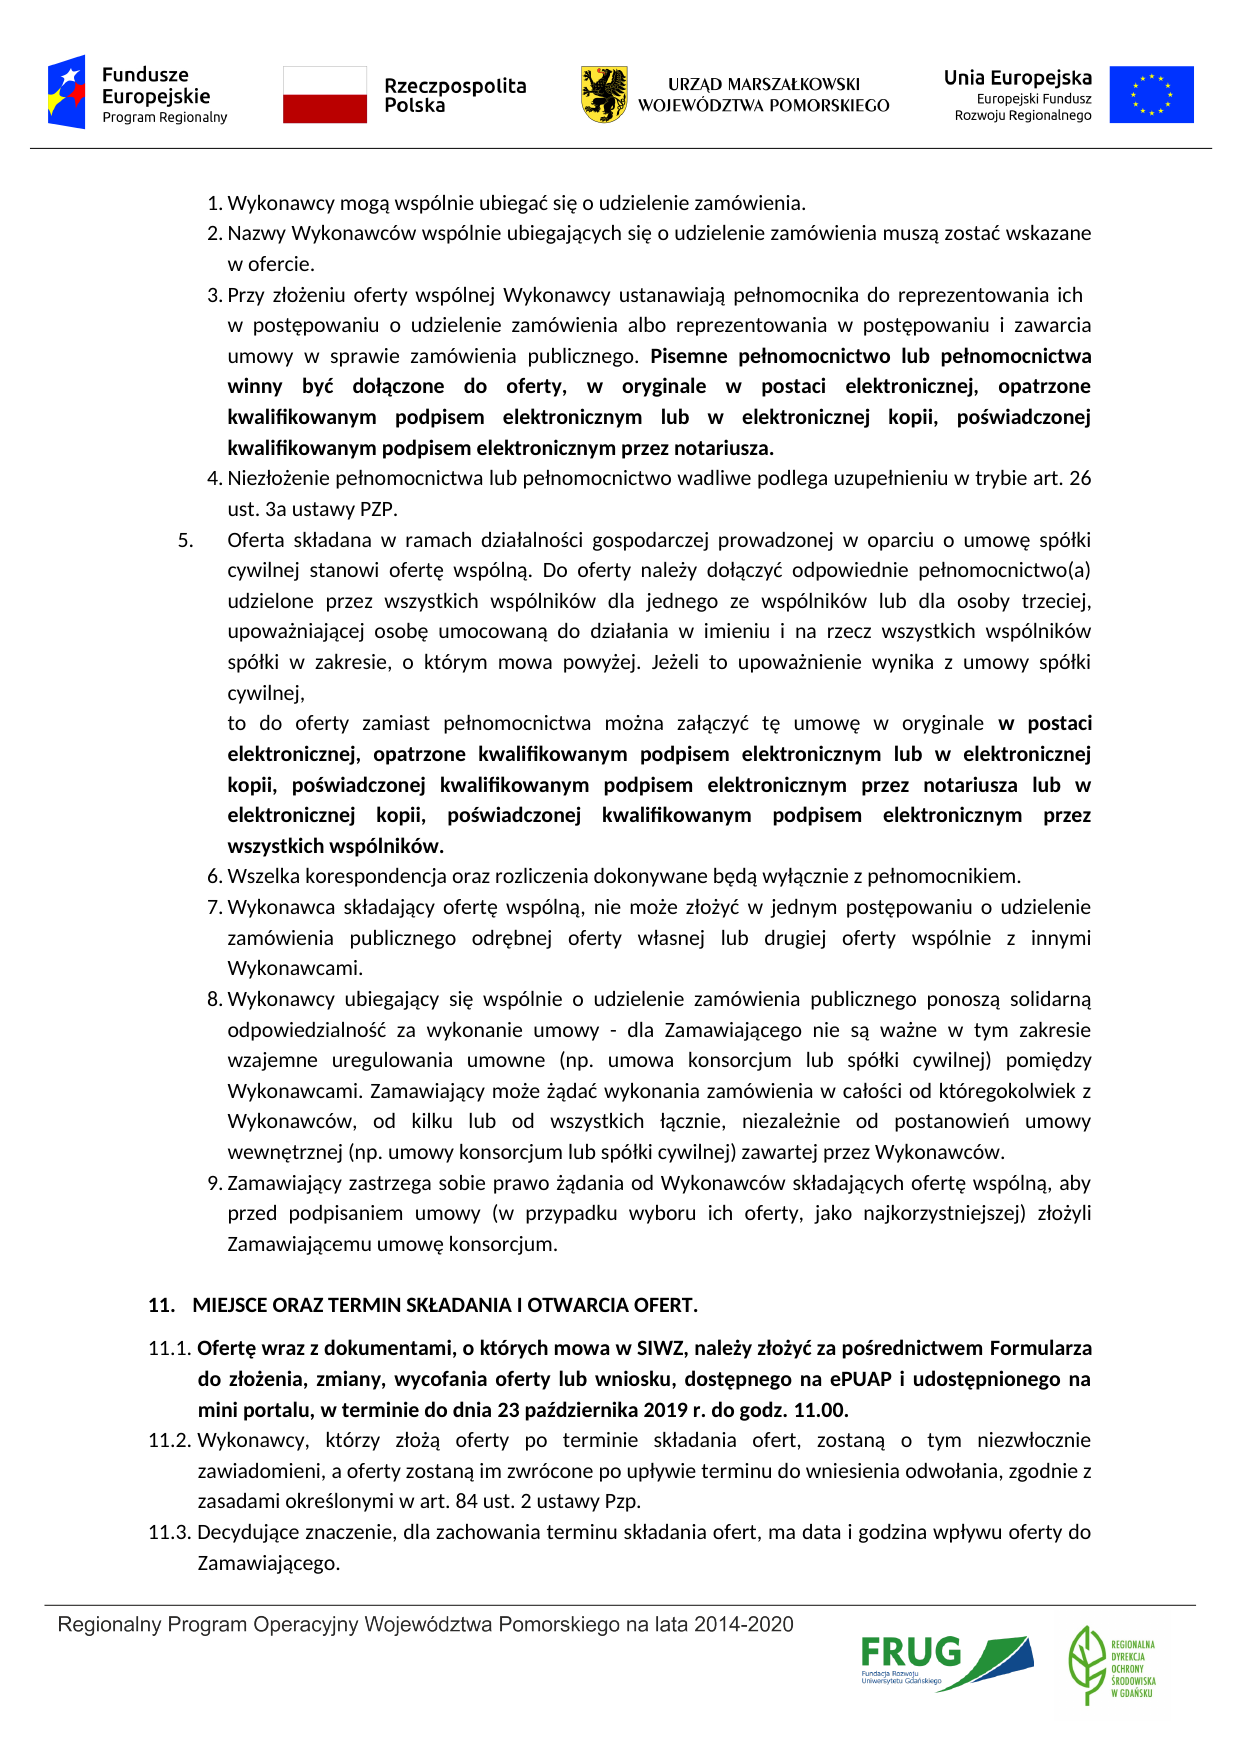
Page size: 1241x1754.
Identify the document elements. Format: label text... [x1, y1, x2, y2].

list Zamawiający zastrzega sobie prawo żądania od Wykonawców składających ofertę wspólną, aby przed podpisaniem umowy (w przypadku wyboru ich oferty, jako najkorzystniejszej) złożyli Zamawiającemu umowę konsorcjum. [207, 1169, 1092, 1257]
list Oferta składana w ramach działalności gospodarczej prowadzonej w oparciu o umowę spółki cywilnej stanowi ofertę wspólną. Do oferty należy dołączyć odpowiednie pełnomocnictwo(a) udzielone przez wszystkich wspólników dla jednego ze wspólników lub dla osoby trzeciej, upoważniającej osobę umocowaną do działania w imieniu i na rzecz wszystkich wspólników spółki w zakresie, o którym mowa powyżej. Jeżeli to upoważnienie wynika z umowy spółki cywilnej, to do oferty zamiast pełnomocnictwa można załączyć tę umowę w oryginale w postaci elektronicznej, opatrzone kwalifikowanym podpisem elektronicznym lub w elektronicznej kopii, poświadczonej kwalifikowanym podpisem elektronicznym przez notariusza lub w elektronicznej kopii, poświadczonej kwalifikowanym podpisem elektronicznym przez wszystkich wspólników. [177, 526, 1092, 859]
list Decydujące znaczenie, dla zachowania terminu składania ofert, ma data i godzina wpływu oferty do Zamawiającego. [148, 1518, 1092, 1576]
list Wykonawcy, którzy złożą oferty po terminie składania ofert, zostaną o tym niezwłocznie zawiadomieni, a oferty zostaną im zwrócone po upływie terminu do wniesienia odwołania, zgodnie z zasadami określonymi w art. 84 ust. 2 ustawy Pzp. [148, 1426, 1092, 1514]
picture [29, 35, 1213, 149]
list Nazwy Wykonawców wspólnie ubiegających się o udzielenie zamówienia muszą zostać wskazane w ofercie. [207, 219, 1092, 277]
list MIEJSCE ORAZ TERMIN SKŁADANIA I OTWARCIA OFERT. [148, 1291, 1092, 1318]
list Przy złożeniu oferty wspólnej Wykonawcy ustanawiają pełnomocnika do reprezentowania ich w postępowaniu o udzielenie zamówienia albo reprezentowania w postępowaniu i zawarcia umowy w sprawie zamówienia publicznego. Pisemne pełnomocnictwo lub pełnomocnictwa winny być dołączone do oferty, w oryginale w postaci elektronicznej, opatrzone kwalifikowanym podpisem elektronicznym lub w elektronicznej kopii, poświadczonej kwalifikowanym podpisem elektronicznym przez notariusza. [207, 281, 1092, 461]
picture [44, 1604, 1197, 1721]
list Wykonawcy mogą wspólnie ubiegać się o udzielenie zamówienia. [207, 189, 1092, 216]
list Ofertę wraz z dokumentami, o których mowa w SIWZ, należy złożyć za pośrednictwem Formularza do złożenia, zmiany, wycofania oferty lub wniosku, dostępnego na ePUAP i udostępnionego na mini portalu, w terminie do dnia 23 października 2019 r. do godz. 11.00. [148, 1334, 1092, 1422]
list Wszelka korespondencja oraz rozliczenia dokonywane będą wyłącznie z pełnomocnikiem. [207, 863, 1092, 889]
list Wykonawcy ubiegający się wspólnie o udzielenie zamówienia publicznego ponoszą solidarną odpowiedzialność za wykonanie umowy - dla Zamawiającego nie są ważne w tym zakresie wzajemne uregulowania umowne (np. umowa konsorcjum lub spółki cywilnej) pomiędzy Wykonawcami. Zamawiający może żądać wykonania zamówienia w całości od któregokolwiek z Wykonawców, od kilku lub od wszystkich łącznie, niezależnie od postanowień umowy wewnętrznej (np. umowy konsorcjum lub spółki cywilnej) zawartej przez Wykonawców. [207, 985, 1092, 1165]
list Niezłożenie pełnomocnictwa lub pełnomocnictwo wadliwe podlega uzupełnieniu w trybie art. 26 ust. 3a ustawy PZP. [207, 464, 1092, 522]
list Wykonawca składający ofertę wspólną, nie może złożyć w jednym postępowaniu o udzielenie zamówienia publicznego odrębnej oferty własnej lub drugiej oferty wspólnie z innymi Wykonawcami. [207, 893, 1092, 981]
